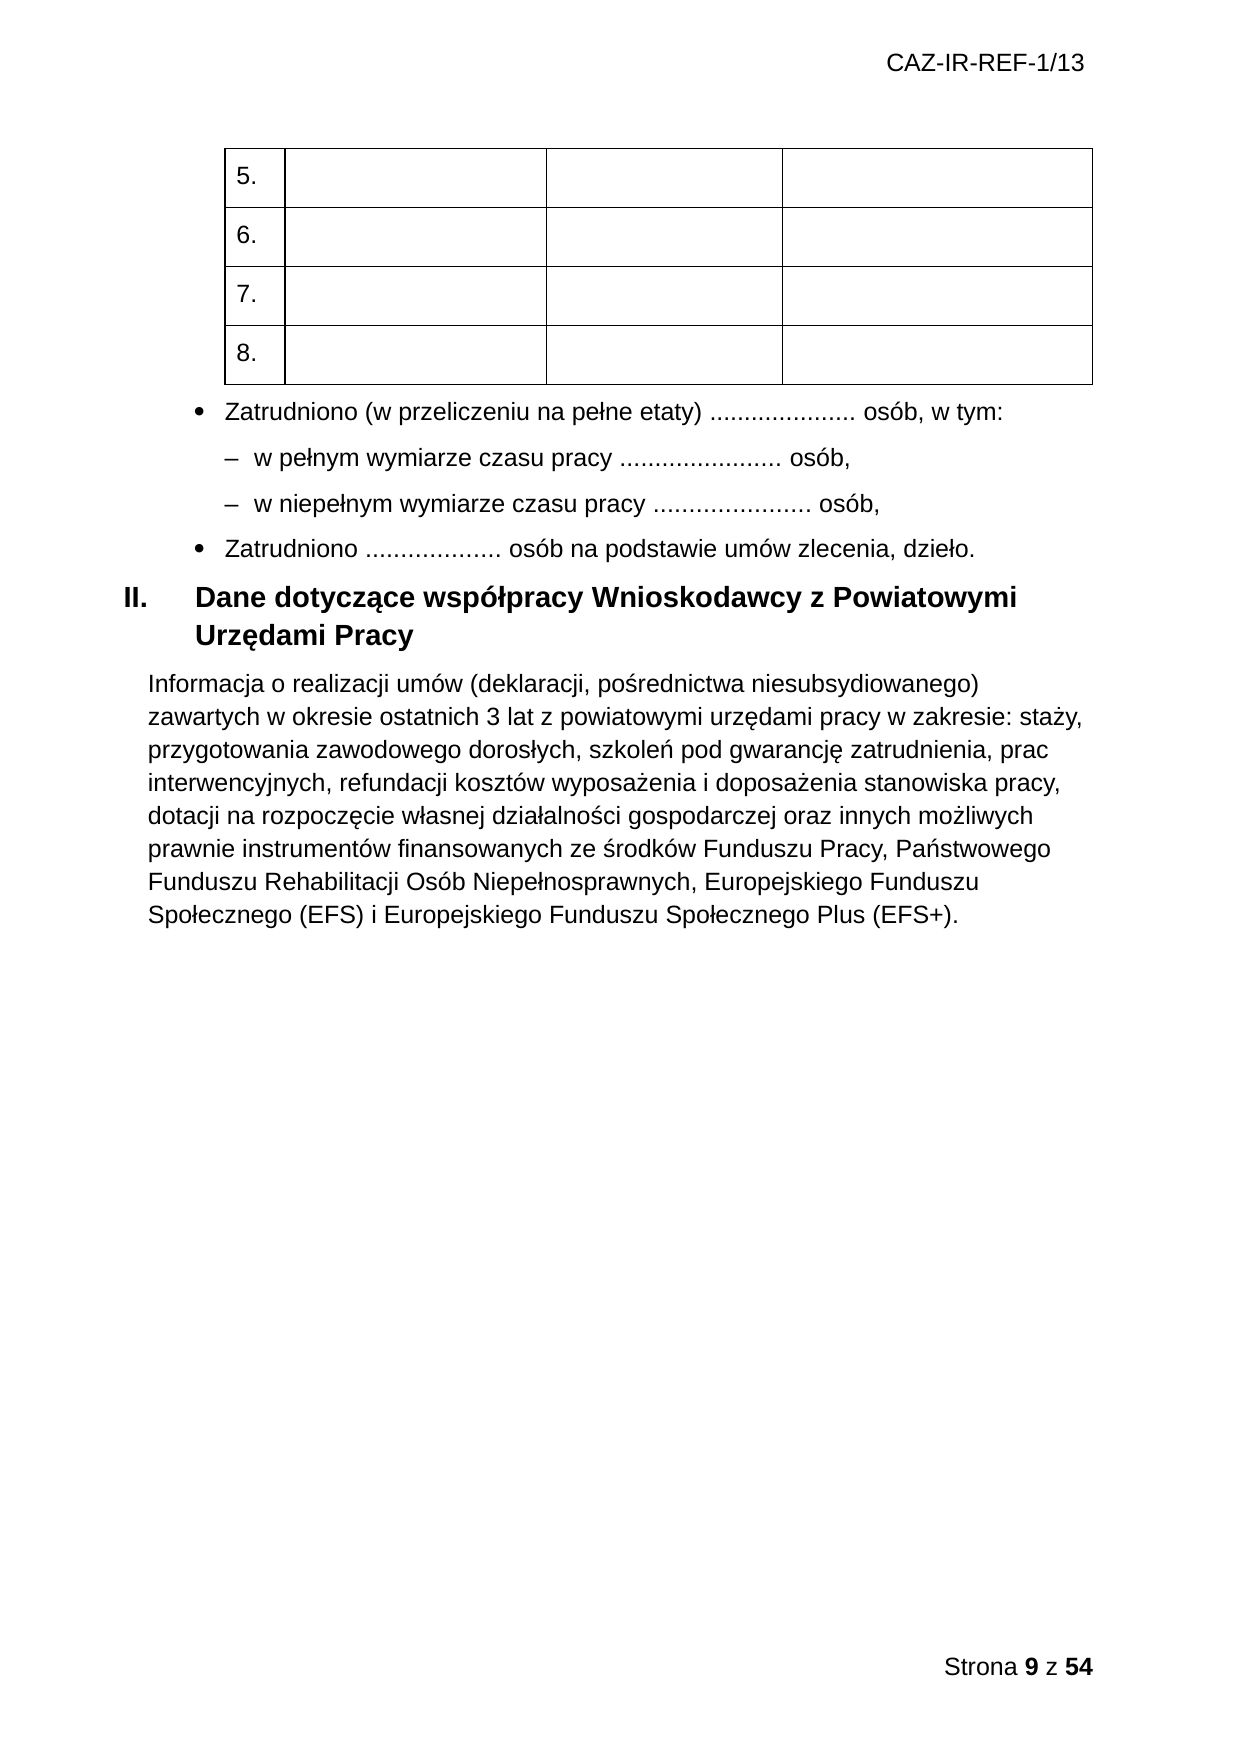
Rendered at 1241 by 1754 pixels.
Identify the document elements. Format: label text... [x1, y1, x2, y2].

table_cell [547, 149, 782, 207]
table_cell [783, 149, 1092, 207]
table_cell 6. [226, 208, 284, 266]
table_cell [547, 326, 782, 384]
table_cell [286, 267, 546, 325]
table_cell 7. [226, 267, 284, 325]
table_cell [547, 208, 782, 266]
table_cell [547, 267, 782, 325]
table_cell [783, 326, 1092, 384]
table_cell [783, 267, 1092, 325]
table_cell 5. [226, 149, 284, 207]
table_cell [286, 149, 546, 207]
table_cell [286, 326, 546, 384]
text Informacja o realizacji umów (deklaracji, pośrednictwa niesubsydiowanego) zawartych w okresie ostatnich 3 lat z powiatowymi urzędami pracy w zakresie: staży, przygotowania zawodowego dorosłych, szkoleń pod gwarancję zatrudnienia, prac interwencyjnych, refundacji kosztów wyposażenia i doposażenia stanowiska pracy, dotacji na rozpoczęcie własnej działalności gospodarczej oraz innych możliwych prawnie instrumentów finansowanych ze środków Funduszu Pracy, Państwowego Funduszu Rehabilitacji Osób Niepełnosprawnych, Europejskiego Funduszu Społecznego (EFS) i Europejskiego Funduszu Społecznego Plus (EFS+). [148, 669, 1093, 929]
table_cell [783, 208, 1092, 266]
list Zatrudniono (w przeliczeniu na pełne etaty) osób, w tym: [195, 397, 1093, 426]
list Zatrudniono osób na podstawie umów zlecenia, dzieło. [195, 534, 1093, 563]
list w pełnym wymiarze czasu pracy osób, [224, 443, 1093, 472]
table_cell [286, 208, 546, 266]
subtitle Dane dotyczące współpracy Wnioskodawcy z Powiatowymi Urzędami Pracy [148, 580, 1093, 652]
table_cell 8. [226, 326, 284, 384]
list w niepełnym wymiarze czasu pracy osób, [224, 488, 1093, 517]
